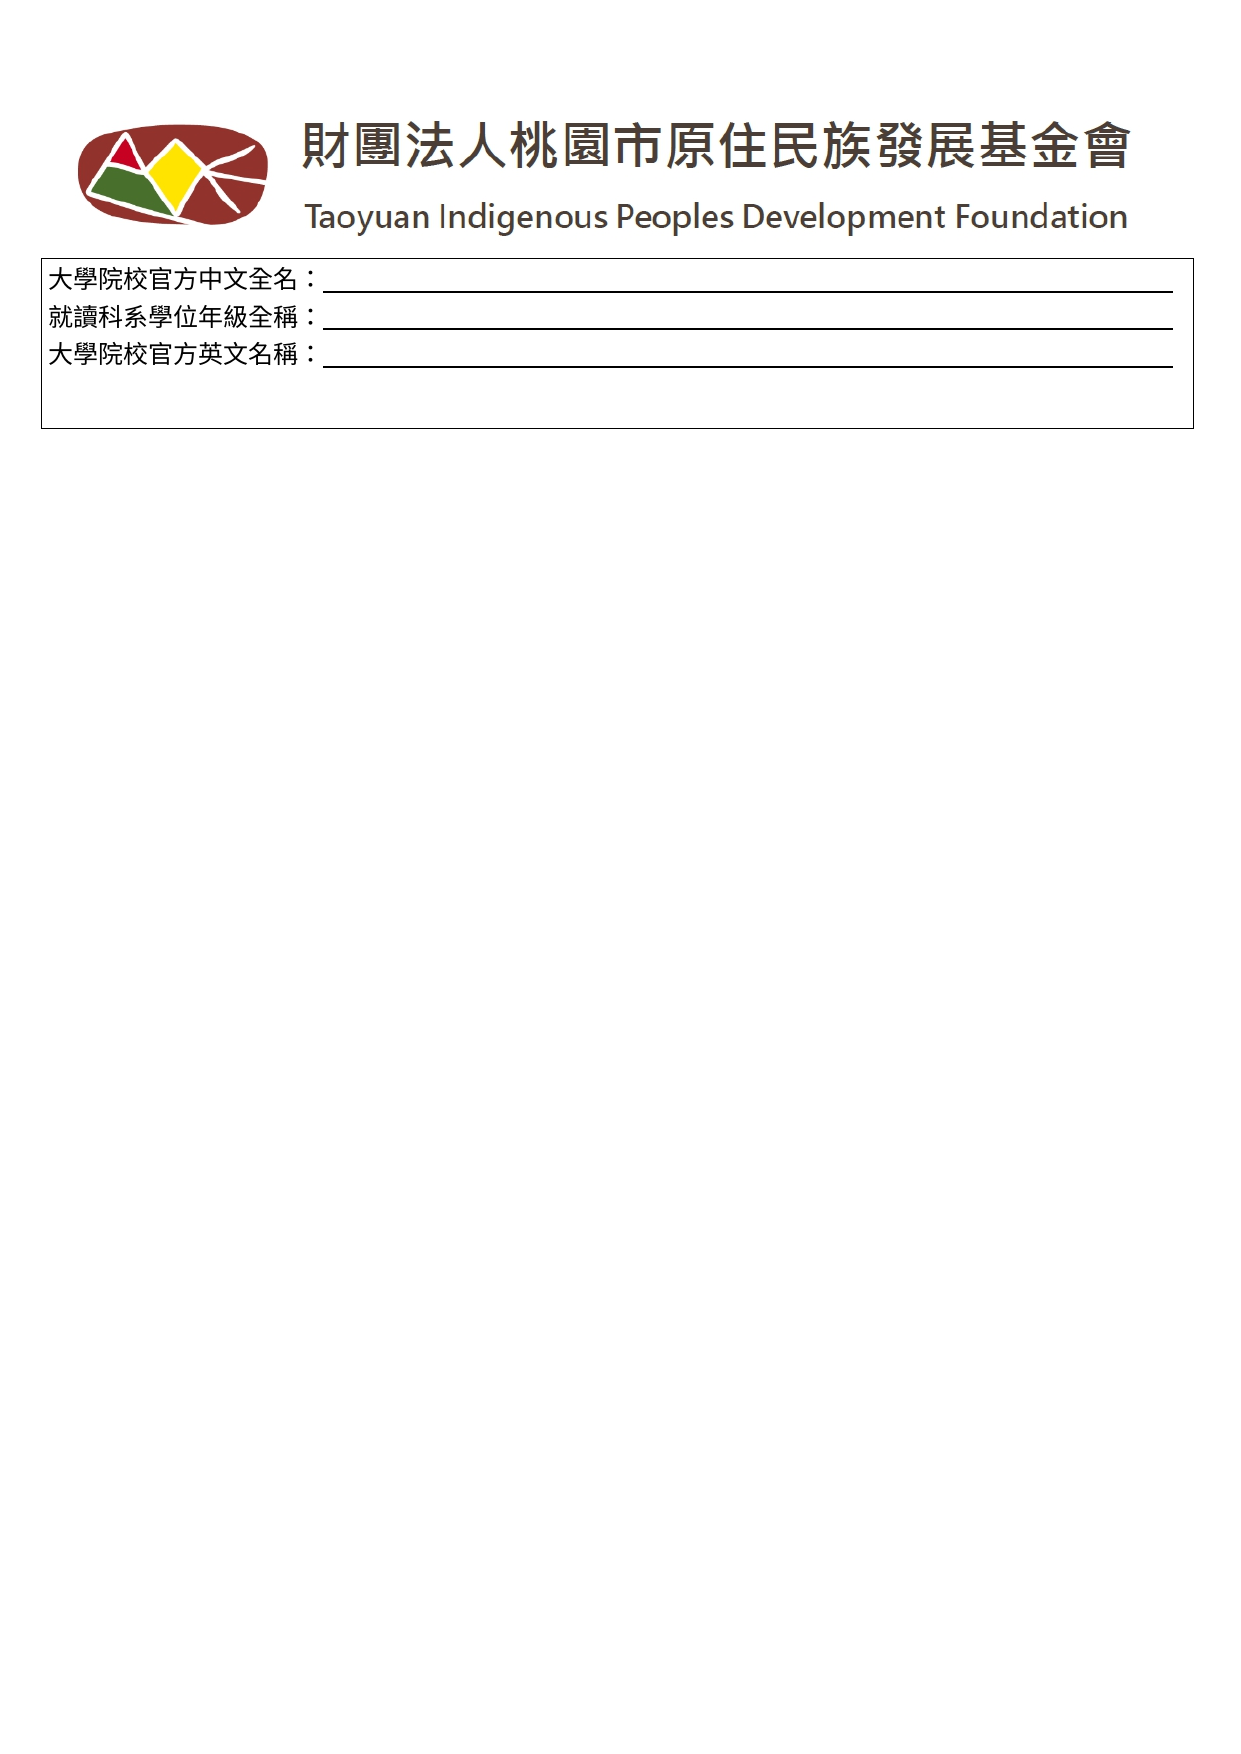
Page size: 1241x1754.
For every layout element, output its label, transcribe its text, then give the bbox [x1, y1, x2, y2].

picture [29, 88, 1211, 247]
table_header 大學院校官方中文全名： 就讀科系學位年級全稱： 大學院校官方英文名稱： [42, 259, 1193, 428]
